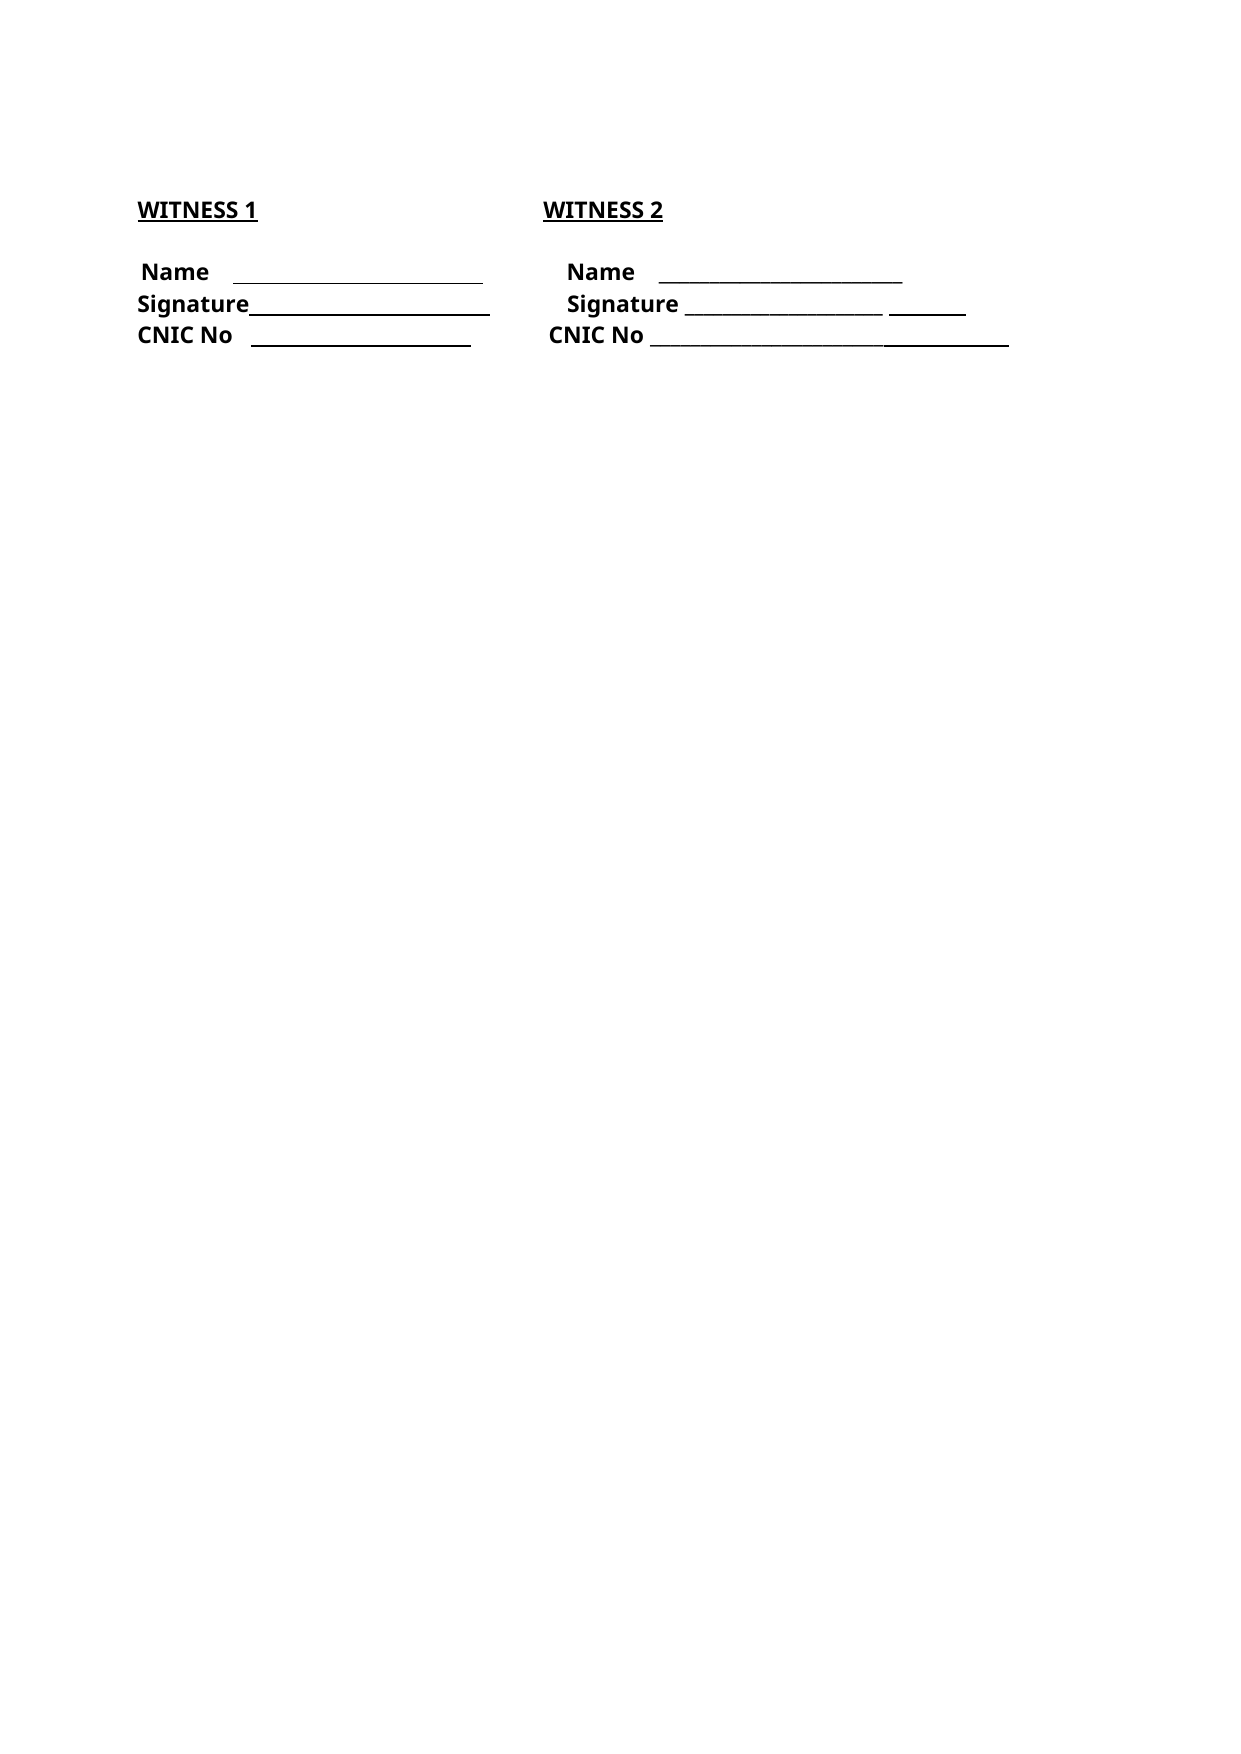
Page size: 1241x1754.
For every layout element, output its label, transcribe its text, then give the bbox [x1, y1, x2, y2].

text WITNESS 1 WITNESS 2 [131, 194, 1081, 225]
text CNIC No CNIC No _______________________ [131, 319, 1081, 350]
text Signature Signature _____________________ [131, 287, 1081, 319]
text Name Name ________________________ [141, 256, 1081, 287]
